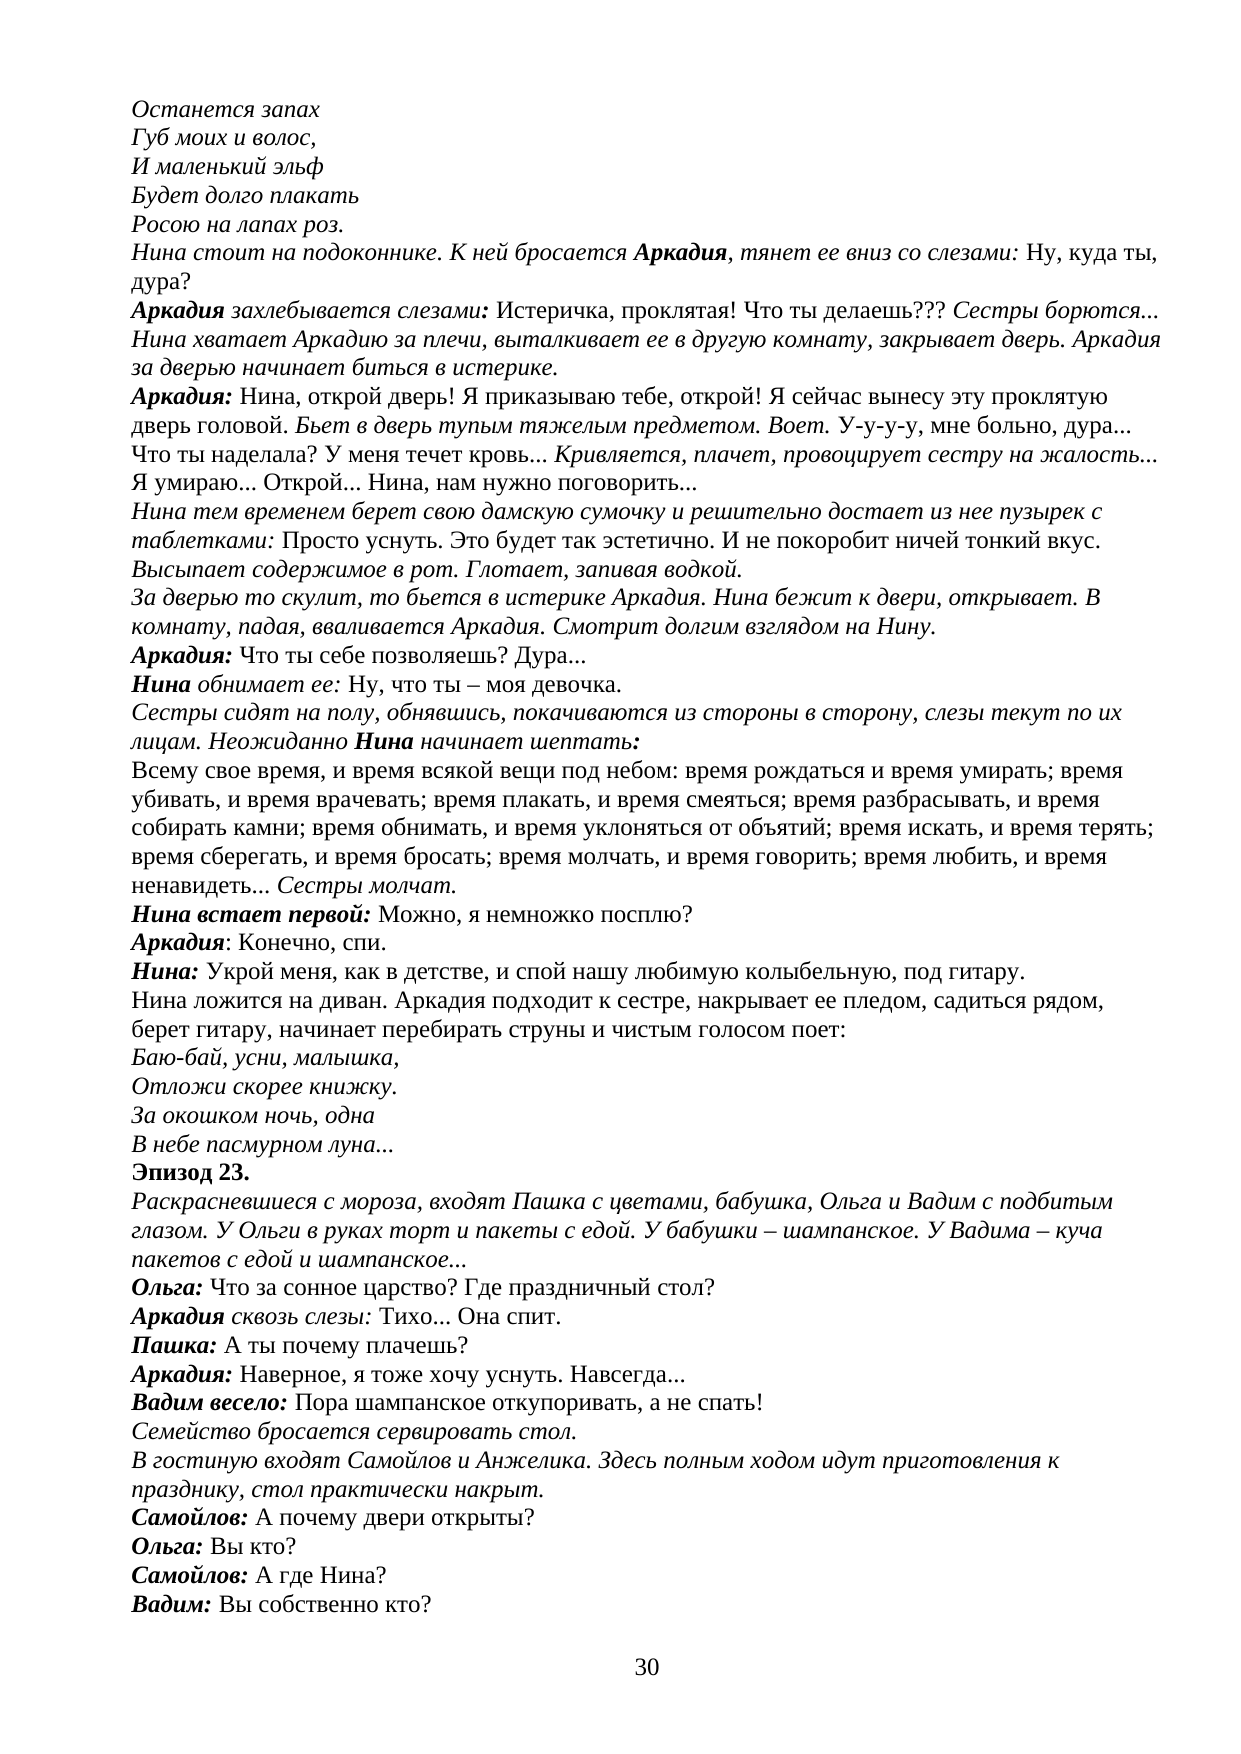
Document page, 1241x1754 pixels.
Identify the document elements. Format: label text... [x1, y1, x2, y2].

text Аркадия: Наверное, я тоже хочу уснуть. Навсегда... [131, 1359, 1162, 1387]
text Самойлов: А почему двери открыты? [131, 1502, 1162, 1531]
text Всему свое время, и время всякой вещи под небом: время рождаться и время умирать; время убивать, и время врачевать; время плакать, и время смеяться; время разбрасывать, и время собирать камни; время обнимать, и время уклоняться от объятий; время искать, и время терять; время сберегать, и время бросать; время молчать, и время говорить; время любить, и время ненавидеть... Сестры молчат. [131, 755, 1162, 899]
text За окошком ночь, одна [131, 1100, 1162, 1129]
text Вадим: Вы собственно кто? [131, 1589, 1162, 1617]
text Нина тем временем берет свою дамскую сумочку и решительно достает из нее пузырек с таблетками: Просто уснуть. Это будет так эстетично. И не покоробит ничей тонкий вкус. Высыпает содержимое в рот. Глотает, запивая водкой. [131, 496, 1162, 582]
text Нина: Укрой меня, как в детстве, и спой нашу любимую колыбельную, под гитару. [131, 956, 1162, 985]
text Нина стоит на подоконнике. К ней бросается Аркадия, тянет ее вниз со слезами: Ну, куда ты, дура? [131, 237, 1162, 295]
subtitle Эпизод 23. [131, 1157, 1162, 1186]
text Отложи скорее книжку. [131, 1071, 1162, 1100]
text Семейство бросается сервировать стол. [131, 1416, 1162, 1445]
text Нина обнимает ее: Ну, что ты – моя девочка. [131, 669, 1162, 697]
text Сестры сидят на полу, обнявшись, покачиваются из стороны в сторону, слезы текут по их лицам. Неожиданно Нина начинает шептать: [131, 697, 1162, 755]
text Росою на лапах роз. [131, 209, 1162, 237]
text Аркадия: Что ты себе позволяешь? Дура... [131, 640, 1162, 669]
text Ольга: Что за сонное царство? Где праздничный стол? [131, 1272, 1162, 1301]
text Нина встает первой: Можно, я немножко посплю? [131, 899, 1162, 927]
text За дверью то скулит, то бьется в истерике Аркадия. Нина бежит к двери, открывает. В комнату, падая, вваливается Аркадия. Смотрит долгим взглядом на Нину. [131, 582, 1162, 640]
text В небе пасмурном луна... [131, 1129, 1162, 1157]
text Будет долго плакать [131, 180, 1162, 209]
text Аркадия сквозь слезы: Тихо... Она спит. [131, 1301, 1162, 1330]
text В гостиную входят Самойлов и Анжелика. Здесь полным ходом идут приготовления к празднику, стол практически накрыт. [131, 1445, 1162, 1502]
text Раскрасневшиеся с мороза, входят Пашка с цветами, бабушка, Ольга и Вадим с подбитым глазом. У Ольги в руках торт и пакеты с едой. У бабушки – шампанское. У Вадима – куча пакетов с едой и шампанское... [131, 1186, 1162, 1272]
text Баю-бай, усни, малышка, [131, 1042, 1162, 1071]
text Ольга: Вы кто? [131, 1531, 1162, 1560]
text Аркадия захлебывается слезами: Истеричка, проклятая! Что ты делаешь??? Сестры борются... Нина хватает Аркадию за плечи, выталкивает ее в другую комнату, закрывает дверь. Аркадия за дверью начинает биться в истерике. [131, 295, 1162, 381]
subtitle Останется запах [131, 94, 1162, 122]
text Пашка: А ты почему плачешь? [131, 1330, 1162, 1359]
text Губ моих и волос, [131, 122, 1162, 151]
text Аркадия: Конечно, спи. [131, 927, 1162, 956]
text Нина ложится на диван. Аркадия подходит к сестре, накрывает ее пледом, садиться рядом, берет гитару, начинает перебирать струны и чистым голосом поет: [131, 985, 1162, 1042]
text Аркадия: Нина, открой дверь! Я приказываю тебе, открой! Я сейчас вынесу эту проклятую дверь головой. Бьет в дверь тупым тяжелым предметом. Воет. У-у-у-у, мне больно, дура... Что ты наделала? У меня течет кровь... Кривляется, плачет, провоцирует сестру на жалость... Я умираю... Открой... Нина, нам нужно поговорить... [131, 381, 1162, 496]
text Самойлов: А где Нина? [131, 1560, 1162, 1589]
text И маленький эльф [131, 151, 1162, 180]
text Вадим весело: Пора шампанское откупоривать, а не спать! [131, 1387, 1162, 1416]
